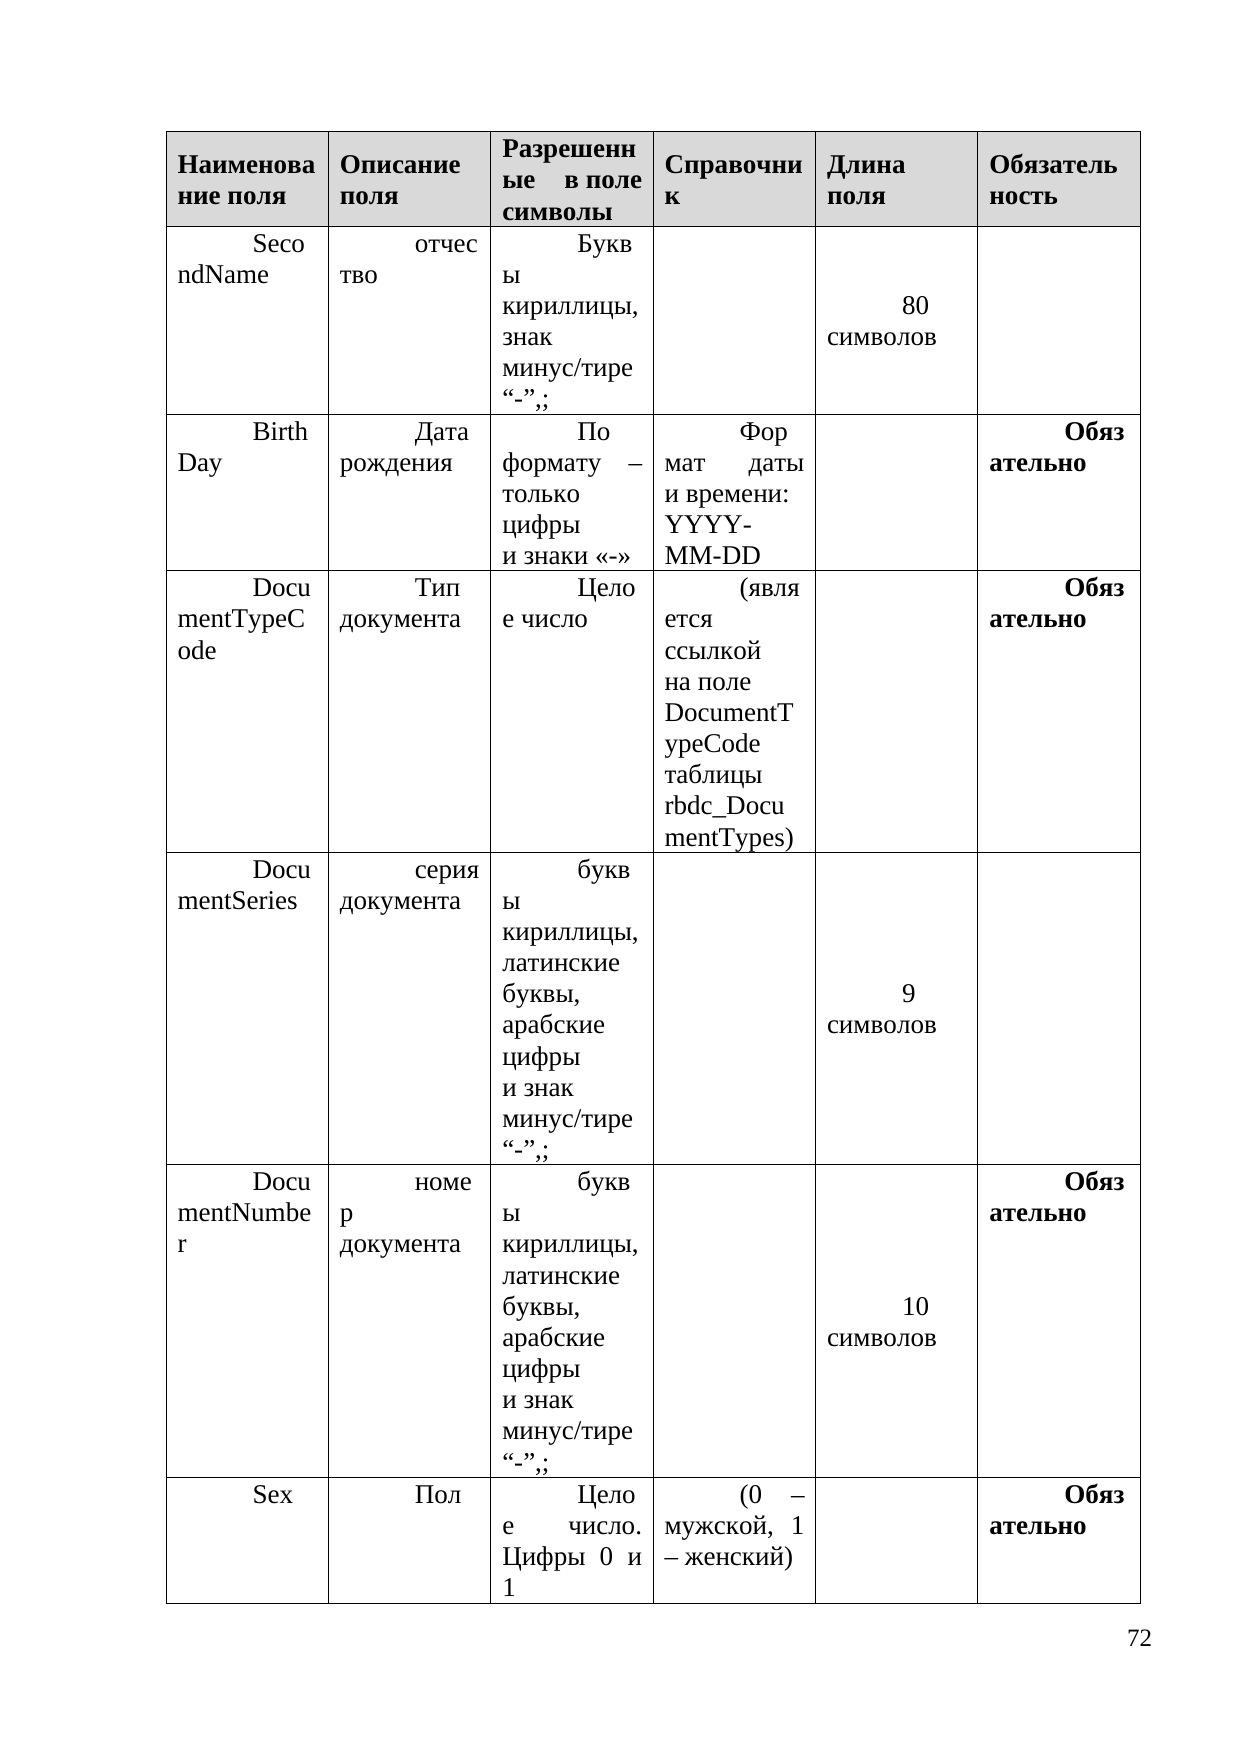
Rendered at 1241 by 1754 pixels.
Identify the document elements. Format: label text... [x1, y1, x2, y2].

table_cell 10 символов [816, 1165, 977, 1477]
table_header Обязательность [978, 132, 1140, 226]
table_cell Обязательно [978, 571, 1140, 852]
table_cell Целое число. Цифры 0 и 1 [491, 1478, 653, 1602]
table_cell [816, 415, 977, 570]
table_cell Формат даты и времени: YYYY-MM-DD [654, 415, 815, 570]
table_cell буквы кириллицы, латинские буквы, арабские цифры и знак минус/тире “-”,; [491, 853, 653, 1164]
table_header Наименование поля [167, 132, 328, 226]
table_cell [654, 853, 815, 1164]
table_cell номер документа [329, 1165, 490, 1477]
table_cell [816, 1478, 977, 1602]
table_cell DocumentTypeCode [167, 571, 328, 852]
table_cell [654, 227, 815, 414]
table_header Длина поля [816, 132, 977, 226]
table_cell [654, 1165, 815, 1477]
table_cell 9 символов [816, 853, 977, 1164]
table_cell Обязательно [978, 1478, 1140, 1602]
table_cell Тип документа [329, 571, 490, 852]
table_cell серия документа [329, 853, 490, 1164]
table_cell Целое число [491, 571, 653, 852]
table_cell [978, 227, 1140, 414]
table_cell Sex [167, 1478, 328, 1602]
table_cell (0 – мужской, 1 – женский) [654, 1478, 815, 1602]
table_header Справочник [654, 132, 815, 226]
table_cell SecondName [167, 227, 328, 414]
table_cell Пол [329, 1478, 490, 1602]
table_cell Обязательно [978, 1165, 1140, 1477]
table_header Разрешенные в поле символы [491, 132, 653, 226]
table_header Описание поля [329, 132, 490, 226]
table_cell DocumentNumber [167, 1165, 328, 1477]
table_cell DocumentSeries [167, 853, 328, 1164]
table_cell Дата рождения [329, 415, 490, 570]
table_cell [816, 571, 977, 852]
table_cell отчество [329, 227, 490, 414]
table_cell Буквы кириллицы, знак минус/тире “-”,; [491, 227, 653, 414]
table_cell По формату – только цифры и знаки «-» [491, 415, 653, 570]
table_cell Обязательно [978, 415, 1140, 570]
table_cell (является ссылкой на поле DocumentTypeCode таблицы rbdc_DocumentTypes) [654, 571, 815, 852]
table_cell BirthDay [167, 415, 328, 570]
table_cell буквы кириллицы, латинские буквы, арабские цифры и знак минус/тире “-”,; [491, 1165, 653, 1477]
table_cell 80 символов [816, 227, 977, 414]
table_cell [978, 853, 1140, 1164]
